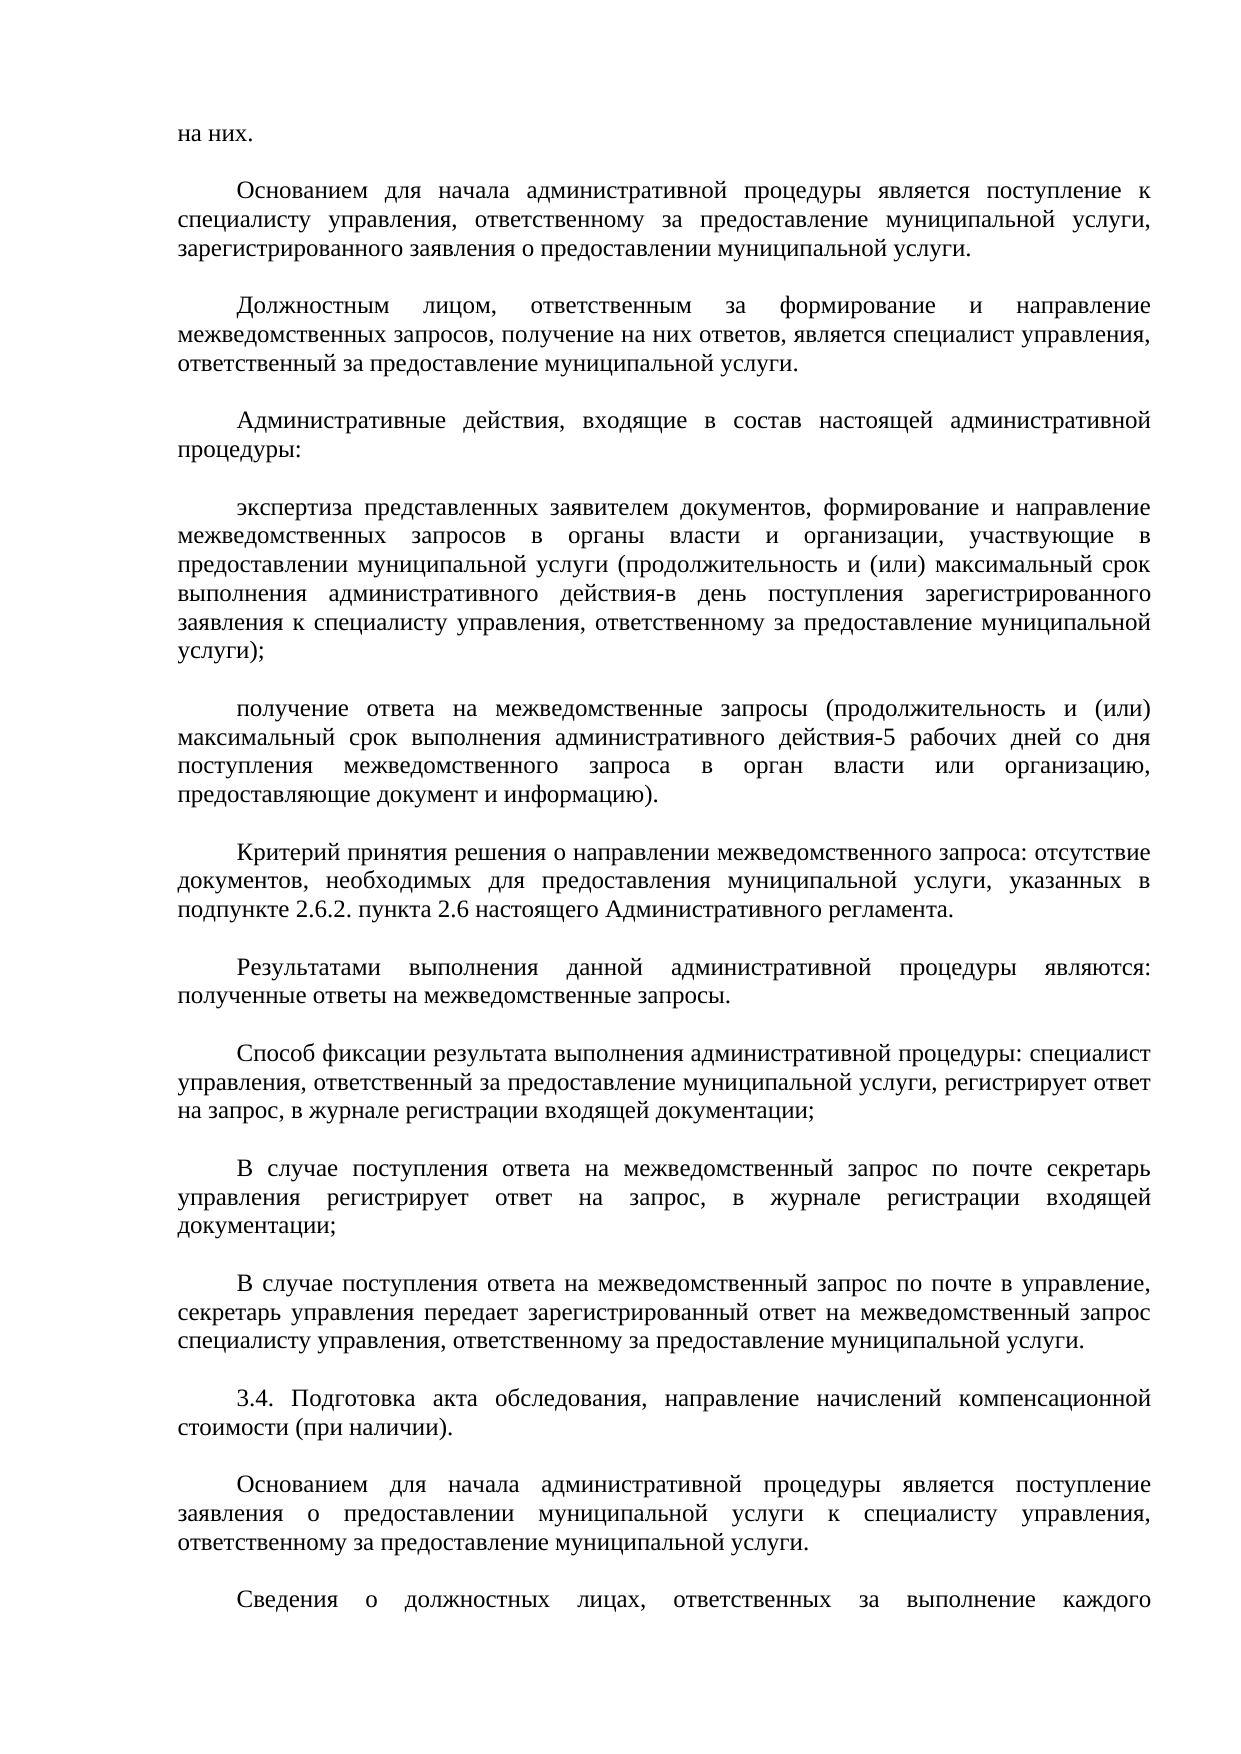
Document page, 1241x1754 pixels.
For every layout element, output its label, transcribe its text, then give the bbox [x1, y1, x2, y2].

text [177, 1584, 1152, 1613]
text Результатами выполнения данной административной процедуры являются: полученные ответы на межведомственные запросы. [177, 952, 1152, 1009]
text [177, 118, 1152, 147]
text В случае поступления ответа на межведомственный запрос по почте в управление, секретарь управления передает зарегистрированный ответ на межведомственный запрос специалисту управления, ответственному за предоставление муниципальной услуги. [177, 1268, 1152, 1354]
text экспертиза представленных заявителем документов, формирование и направление межведомственных запросов в органы власти и организации, участвующие в предоставлении муниципальной услуги (продолжительность и (или) максимальный срок выполнения административного действия-в день поступления зарегистрированного заявления к специалисту управления, ответственному за предоставление муниципальной услуги); [177, 492, 1152, 664]
text Должностным лицом, ответственным за формирование и направление межведомственных запросов, получение на них ответов, является специалист управления, ответственный за предоставление муниципальной услуги. [177, 291, 1152, 377]
text Способ фиксации результата выполнения административной процедуры: специалист управления, ответственный за предоставление муниципальной услуги, регистрирует ответ на запрос, в журнале регистрации входящей документации; [177, 1038, 1152, 1124]
text получение ответа на межведомственные запросы (продолжительность и (или) максимальный срок выполнения административного действия-5 рабочих дней со дня поступления межведомственного запроса в орган власти или организацию, предоставляющие документ и информацию). [177, 693, 1152, 808]
text В случае поступления ответа на межведомственный запрос по почте секретарь управления регистрирует ответ на запрос, в журнале регистрации входящей документации; [177, 1153, 1152, 1239]
text Административные действия, входящие в состав настоящей административной процедуры: [177, 406, 1152, 463]
text Основанием для начала административной процедуры является поступление заявления о предоставлении муниципальной услуги к специалисту управления, ответственному за предоставление муниципальной услуги. [177, 1469, 1152, 1556]
text Основанием для начала административной процедуры является поступление к специалисту управления, ответственному за предоставление муниципальной услуги, зарегистрированного заявления о предоставлении муниципальной услуги. [177, 176, 1152, 262]
text Критерий принятия решения о направлении межведомственного запроса: отсутствие документов, необходимых для предоставления муниципальной услуги, указанных в подпункте 2.6.2. пункта 2.6 настоящего Административного регламента. [177, 837, 1152, 923]
text 3.4. Подготовка акта обследования, направление начислений компенсационной стоимости (при наличии). [177, 1383, 1152, 1441]
